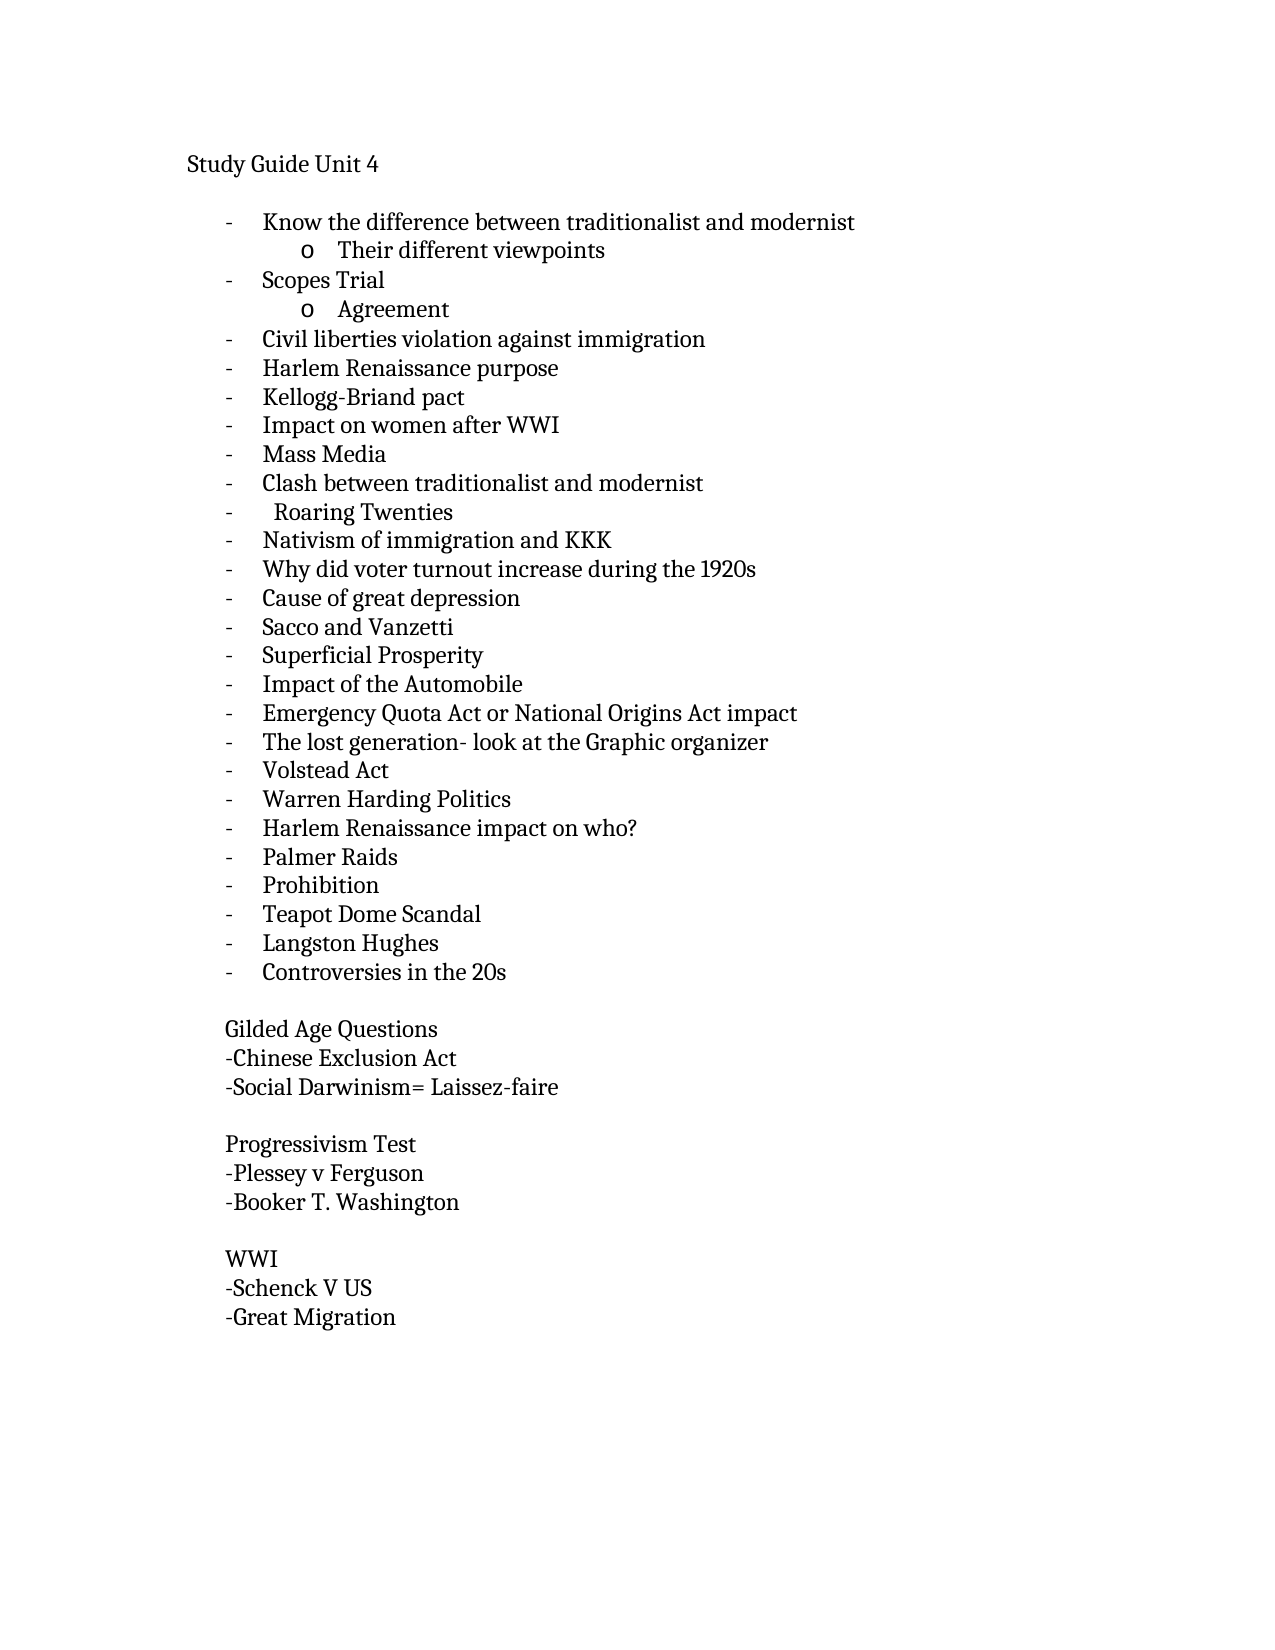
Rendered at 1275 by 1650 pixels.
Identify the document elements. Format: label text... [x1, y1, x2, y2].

text Study Guide Unit 4 [187, 150, 1087, 179]
list Roaring Twenties [225, 497, 1087, 526]
text Progressivism Test [225, 1130, 1087, 1159]
list Impact of the Automobile [225, 670, 1087, 699]
text -Schenck V US [225, 1274, 1087, 1302]
list Sacco and Vanzetti [225, 612, 1087, 641]
list Superficial Prosperity [225, 641, 1087, 670]
list Why did voter turnout increase during the 1920s [225, 555, 1087, 584]
text -Social Darwinism= Laissez-faire [225, 1072, 1087, 1101]
list Agreement [300, 295, 1087, 325]
text -Chinese Exclusion Act [225, 1044, 1087, 1072]
list Palmer Raids [225, 842, 1087, 871]
text -Plessey v Ferguson [225, 1159, 1087, 1187]
text -Great Migration [225, 1302, 1087, 1331]
list Clash between traditionalist and modernist [225, 469, 1087, 497]
list Harlem Renaissance purpose [225, 354, 1087, 382]
list Civil liberties violation against immigration [225, 325, 1087, 354]
list Scopes Trial [225, 266, 1087, 295]
list Impact on women after WWI [225, 411, 1087, 440]
list Langston Hughes [225, 929, 1087, 957]
list The lost generation- look at the Graphic organizer [225, 727, 1087, 756]
list Mass Media [225, 440, 1087, 469]
list Their different viewpoints [300, 236, 1087, 266]
list Prohibition [225, 871, 1087, 900]
text Gilded Age Questions [225, 1015, 1087, 1044]
list Warren Harding Politics [225, 785, 1087, 814]
list Cause of great depression [225, 584, 1087, 612]
text WWI [225, 1245, 1087, 1274]
list Harlem Renaissance impact on who? [225, 814, 1087, 842]
list Volstead Act [225, 756, 1087, 785]
list Controversies in the 20s [225, 957, 1087, 986]
list Teapot Dome Scandal [225, 900, 1087, 929]
list Emergency Quota Act or National Origins Act impact [225, 699, 1087, 727]
list Kellogg-Briand pact [225, 382, 1087, 411]
list Nativism of immigration and KKK [225, 526, 1087, 555]
text -Booker T. Washington [225, 1187, 1087, 1216]
list Know the difference between traditionalist and modernist [225, 207, 1087, 236]
